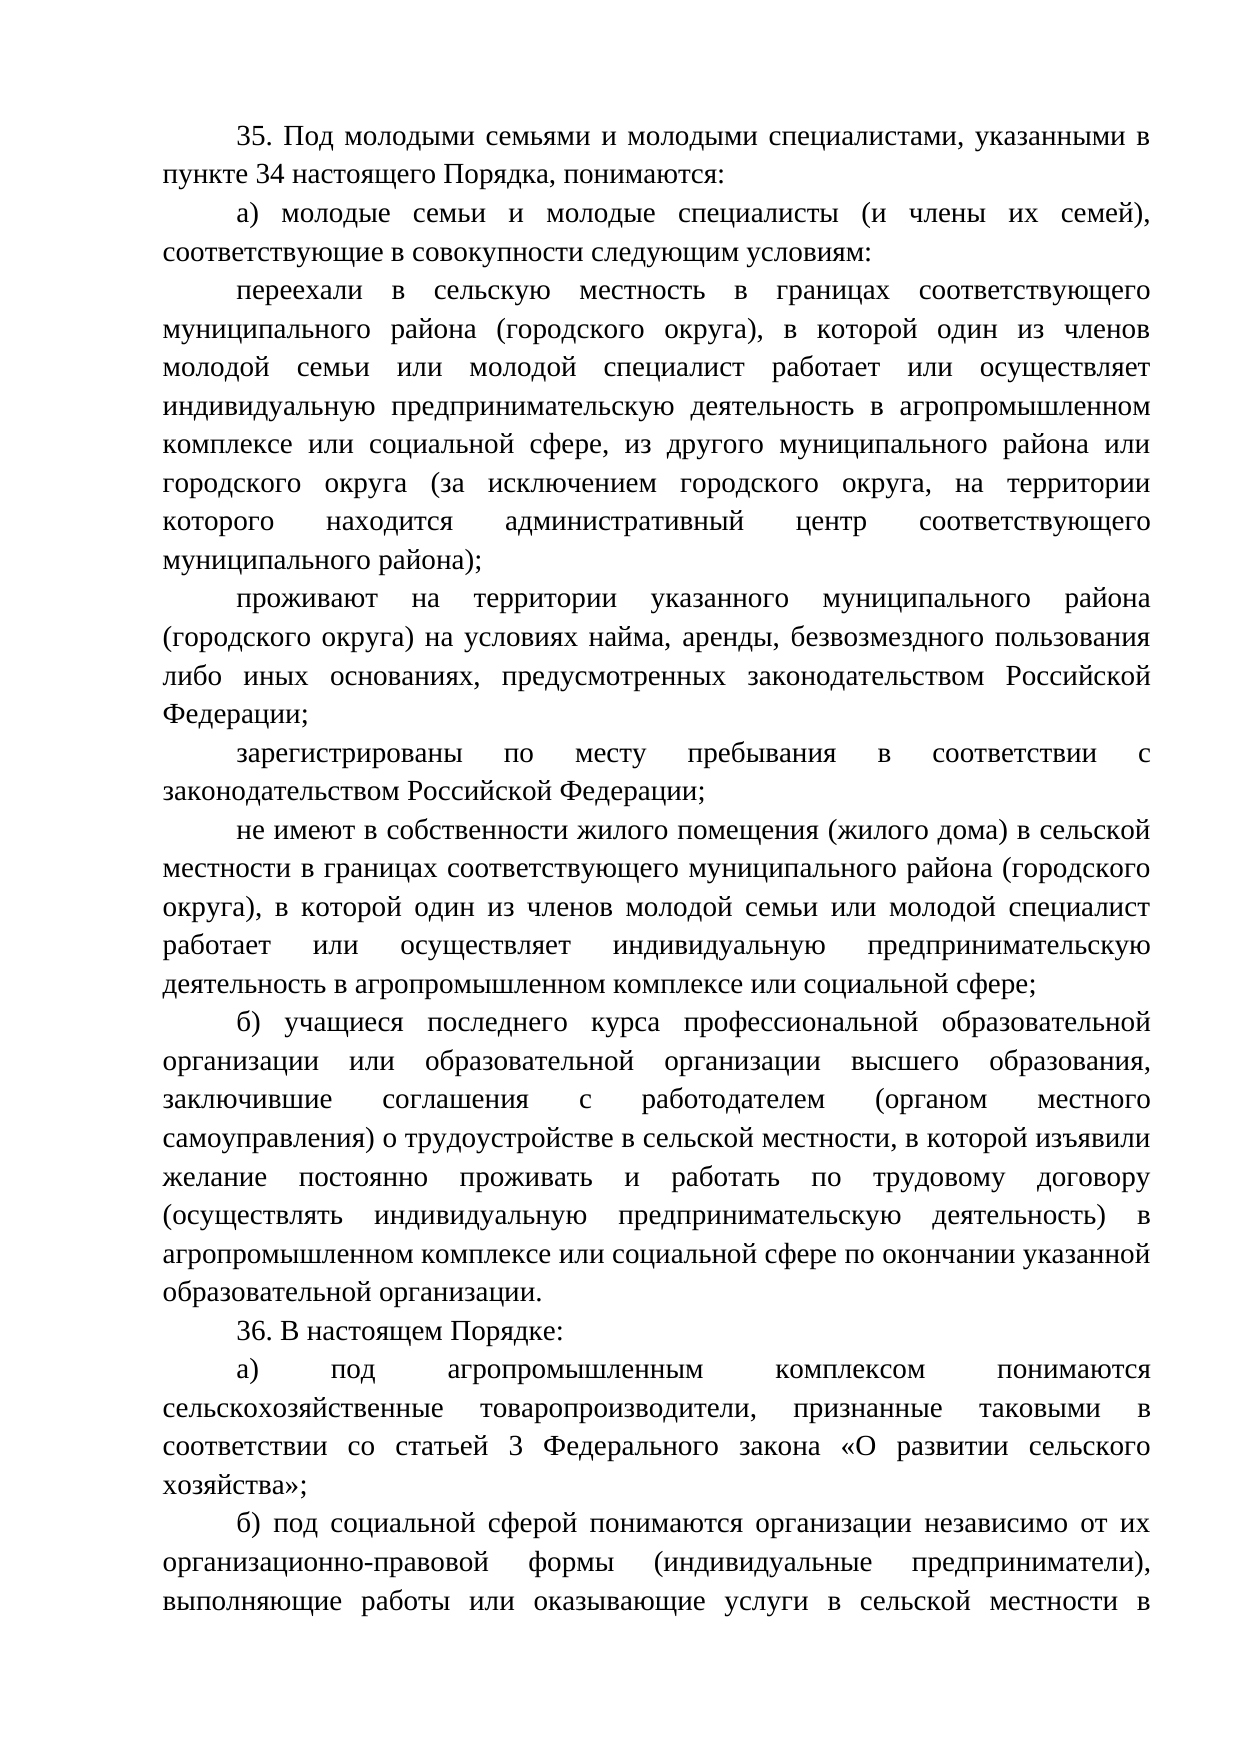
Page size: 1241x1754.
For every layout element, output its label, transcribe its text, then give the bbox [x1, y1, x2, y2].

text проживают на территории указанного муниципального района (городского округа) на условиях найма, аренды, безвозмездного пользования либо иных основаниях, предусмотренных законодательством Российской Федерации; [162, 581, 1152, 730]
text а) молодые семьи и молодые специалисты (и члены их семей), соответствующие в совокупности следующим условиям: [162, 195, 1152, 267]
text 35. Под молодыми семьями и молодыми специалистами, указанными в пункте 34 настоящего Порядка, понимаются: [162, 118, 1152, 190]
text переехали в сельскую местность в границах соответствующего муниципального района (городского округа), в которой один из членов молодой семьи или молодой специалист работает или осуществляет индивидуальную предпринимательскую деятельность в агропромышленном комплексе или социальной сфере, из другого муниципального района или городского округа (за исключением городского округа, на территории которого находится административный центр соответствующего муниципального района); [162, 272, 1152, 576]
text 36. В настоящем Порядке: [162, 1313, 1152, 1346]
text б) учащиеся последнего курса профессиональной образовательной организации или образовательной организации высшего образования, заключившие соглашения с работодателем (органом местного самоуправления) о трудоустройстве в сельской местности, в которой изъявили желание постоянно проживать и работать по трудовому договору (осуществлять индивидуальную предпринимательскую деятельность) в агропромышленном комплексе или социальной сфере по окончании указанной образовательной организации. [162, 1004, 1152, 1308]
text не имеют в собственности жилого помещения (жилого дома) в сельской местности в границах соответствующего муниципального района (городского округа), в которой один из членов молодой семьи или молодой специалист работает или осуществляет индивидуальную предпринимательскую деятельность в агропромышленном комплексе или социальной сфере; [162, 812, 1152, 999]
text а) под агропромышленным комплексом понимаются сельскохозяйственные товаропроизводители, признанные таковыми в соответствии со статьей 3 Федерального закона «О развитии сельского хозяйства»; [162, 1351, 1152, 1501]
text зарегистрированы по месту пребывания в соответствии с законодательством Российской Федерации; [162, 735, 1152, 807]
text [162, 1506, 1152, 1616]
